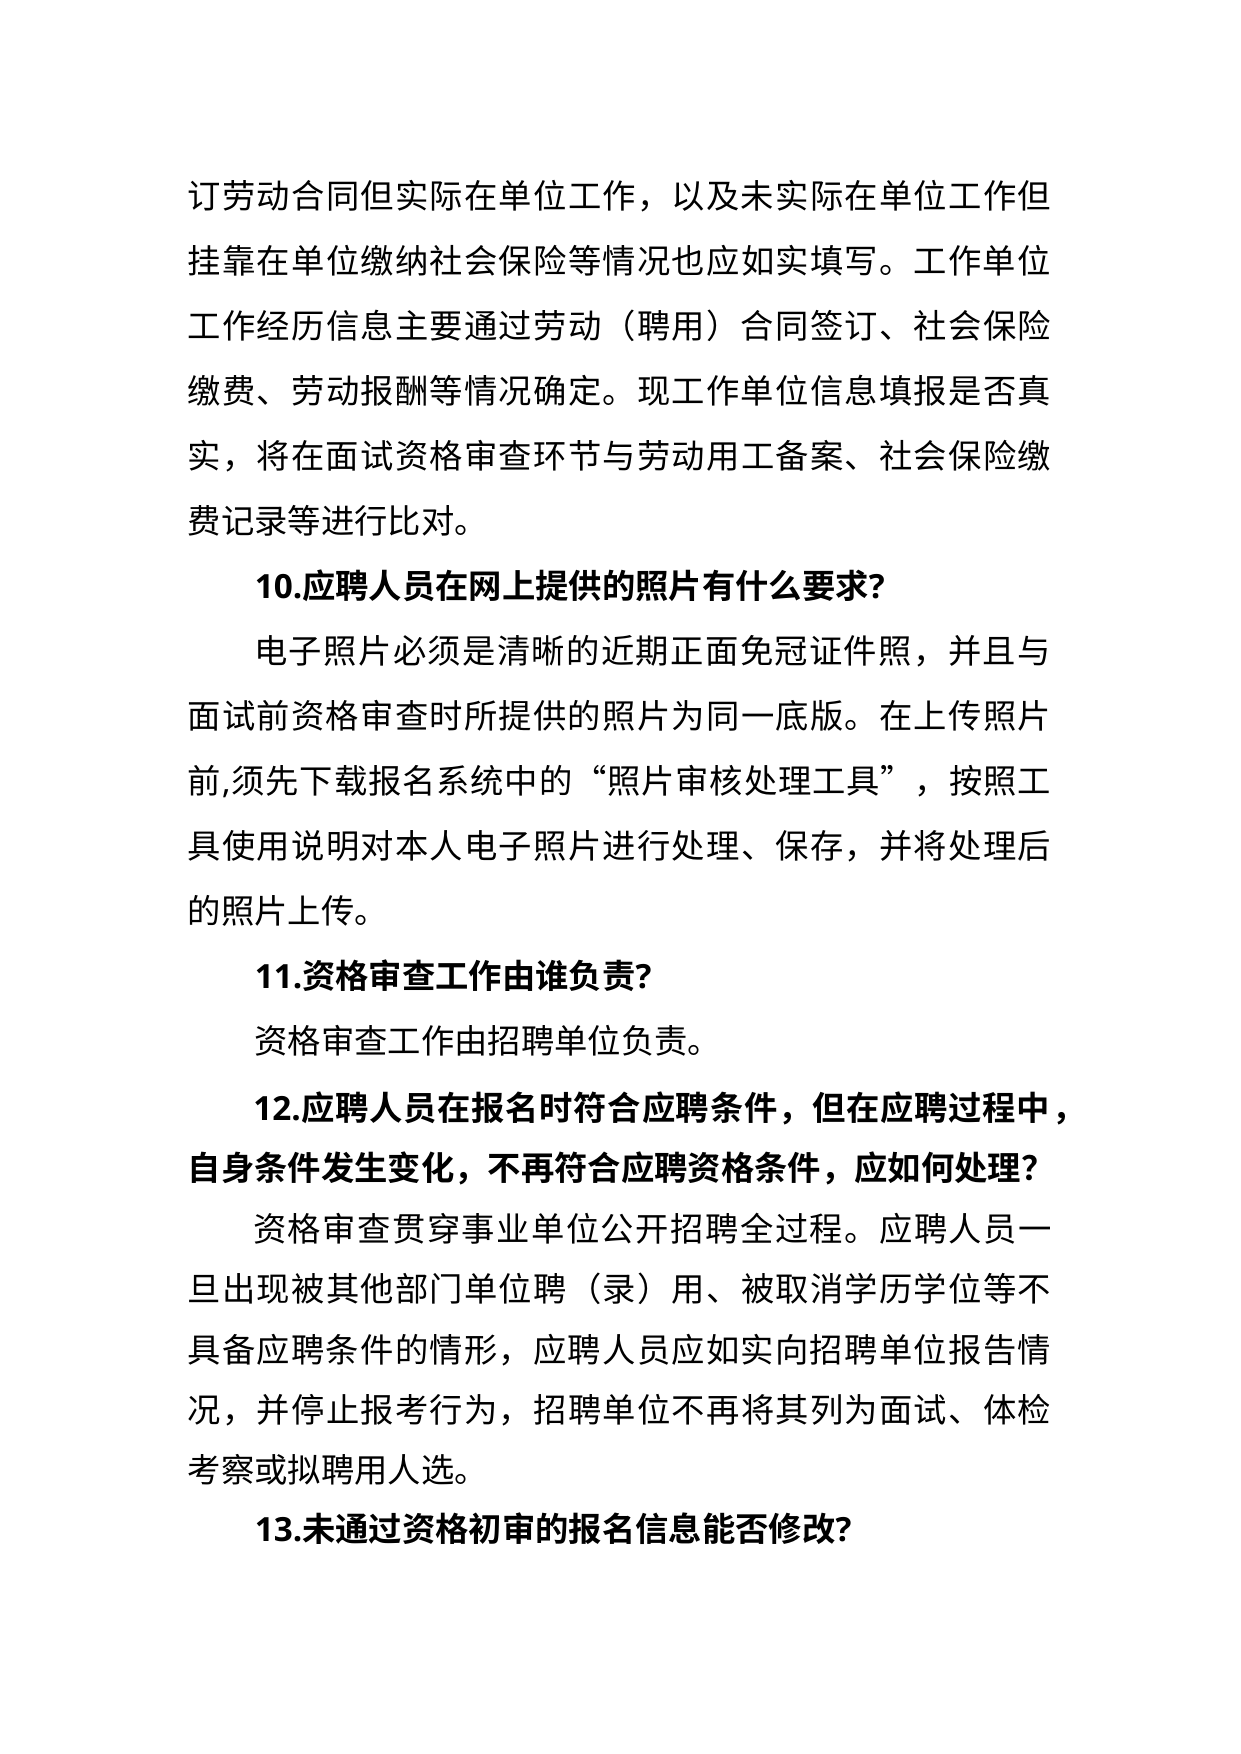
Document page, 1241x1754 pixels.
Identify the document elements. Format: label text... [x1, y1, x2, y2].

text 资格审查贯穿事业单位公开招聘全过程。应聘人员一旦出现被其他部门单位聘（录）用、被取消学历学位等不具备应聘条件的情形，应聘人员应如实向招聘单位报告情况，并停止报考行为，招聘单位不再将其列为面试、体检、考察或拟聘用人选。 [187, 1193, 1053, 1495]
text 11.资格审查工作由谁负责? [187, 942, 1053, 1007]
text 10.应聘人员在网上提供的照片有什么要求? [187, 552, 1053, 617]
text 电子照片必须是清晰的近期正面免冠证件照，并且与面试前资格审查时所提供的照片为同一底版。在上传照片前,须先下载报名系统中的“照片审核处理工具”，按照工具使用说明对本人电子照片进行处理、保存，并将处理后的照片上传。 [187, 617, 1053, 942]
text 资格审查工作由招聘单位负责。 [187, 1007, 1053, 1072]
text 13.未通过资格初审的报名信息能否修改? [187, 1495, 1053, 1560]
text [187, 162, 1053, 552]
text 12.应聘人员在报名时符合应聘条件，但在应聘过程中，自身条件发生变化，不再符合应聘资格条件，应如何处理？ [187, 1072, 1053, 1193]
